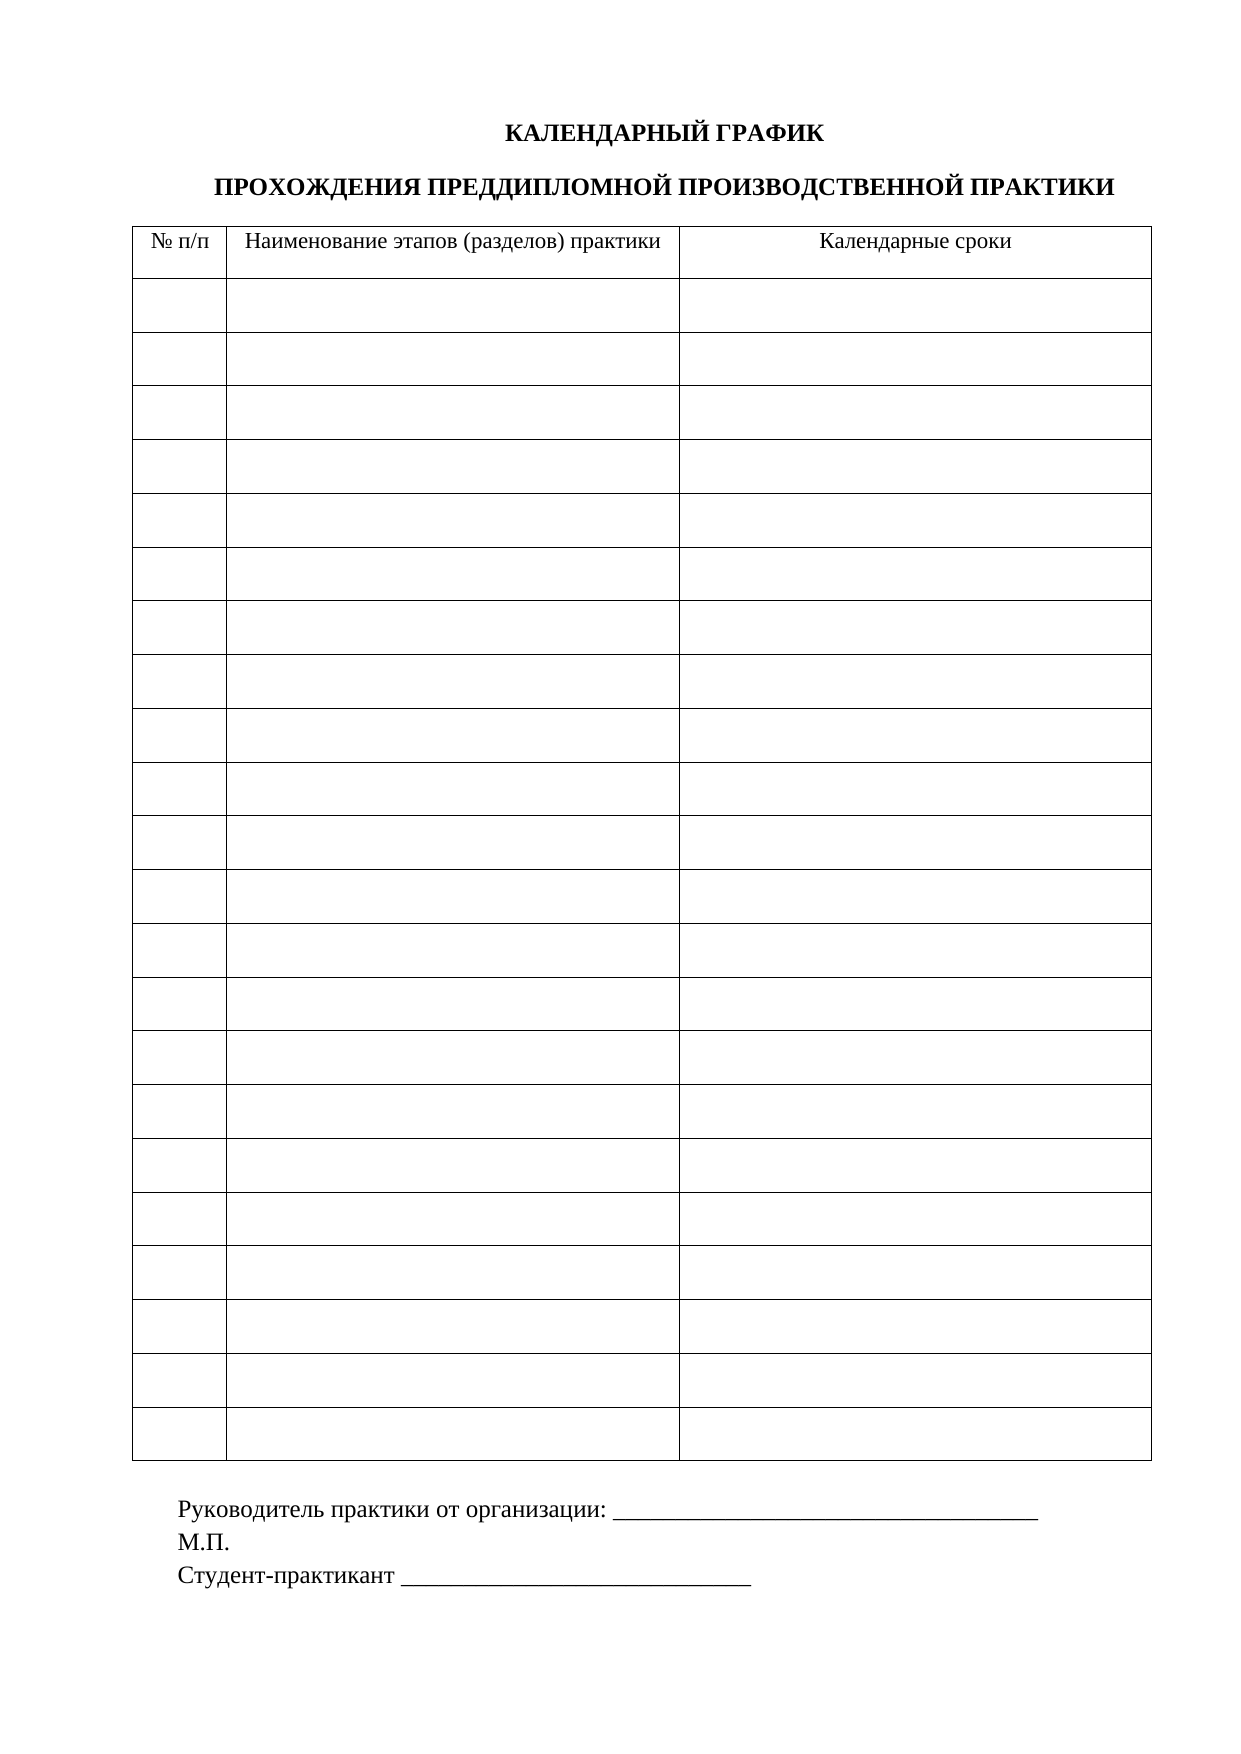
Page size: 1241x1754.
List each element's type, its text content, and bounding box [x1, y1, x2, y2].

table_cell [227, 816, 679, 869]
table_cell [133, 816, 226, 869]
table_cell [227, 1408, 679, 1460]
table_cell [680, 1139, 1151, 1192]
text Руководитель практики от организации: __________________________________ [177, 1494, 1152, 1523]
table_cell [227, 548, 679, 600]
table_cell [680, 709, 1151, 762]
table_cell [680, 548, 1151, 600]
table_cell [227, 655, 679, 708]
table_cell [133, 1085, 226, 1138]
table_cell [680, 816, 1151, 869]
table_cell [227, 333, 679, 385]
table_cell [133, 978, 226, 1030]
table_cell [680, 333, 1151, 385]
table_cell [227, 1354, 679, 1407]
text М.П. [177, 1527, 1152, 1556]
table_cell [227, 279, 679, 332]
table_cell [133, 655, 226, 708]
table_cell [227, 763, 679, 815]
text ПРОХОЖДЕНИЯ ПРЕДДИПЛОМНОЙ ПРОИЗВОДСТВЕННОЙ ПРАКТИКИ [177, 172, 1152, 201]
table_cell [680, 1300, 1151, 1353]
table_cell [133, 333, 226, 385]
table_cell [680, 1246, 1151, 1299]
table_cell [133, 1408, 226, 1460]
table_cell [133, 1246, 226, 1299]
table_cell [133, 709, 226, 762]
table_cell [133, 763, 226, 815]
table_cell [680, 1193, 1151, 1245]
table_cell [227, 494, 679, 547]
table_cell [680, 494, 1151, 547]
table_cell [227, 1085, 679, 1138]
table_cell [227, 709, 679, 762]
table_cell [227, 601, 679, 654]
table_cell [227, 870, 679, 923]
table_cell [133, 386, 226, 439]
table_cell [133, 440, 226, 493]
table_cell [133, 548, 226, 600]
table_cell [680, 279, 1151, 332]
table_cell [133, 494, 226, 547]
table_header Наименование этапов (разделов) практики [227, 227, 679, 278]
table_cell [133, 1193, 226, 1245]
table_cell [680, 924, 1151, 977]
table_cell [680, 870, 1151, 923]
table_cell [680, 601, 1151, 654]
table_header № п/п [133, 227, 226, 278]
table_cell [133, 1354, 226, 1407]
table_cell [133, 601, 226, 654]
table_cell [133, 1139, 226, 1192]
table_cell [227, 386, 679, 439]
table_cell [680, 978, 1151, 1030]
table_cell [227, 1300, 679, 1353]
table_cell [680, 1354, 1151, 1407]
table_cell [680, 1408, 1151, 1460]
table_cell [227, 924, 679, 977]
table_cell [133, 870, 226, 923]
text Студент-практикант ____________________________ [177, 1561, 1152, 1589]
table_cell [680, 440, 1151, 493]
table_cell [133, 924, 226, 977]
text КАЛЕНДАРНЫЙ ГРАФИК [177, 118, 1152, 147]
table_cell [133, 1031, 226, 1084]
table_header Календарные сроки [680, 227, 1151, 278]
table_cell [680, 763, 1151, 815]
table_cell [680, 1031, 1151, 1084]
table_cell [680, 386, 1151, 439]
table_cell [680, 1085, 1151, 1138]
table_cell [227, 978, 679, 1030]
table_cell [227, 1031, 679, 1084]
table_cell [680, 655, 1151, 708]
table_cell [133, 1300, 226, 1353]
table_cell [227, 1246, 679, 1299]
table_cell [133, 279, 226, 332]
table_cell [227, 1193, 679, 1245]
table_cell [227, 440, 679, 493]
table_cell [227, 1139, 679, 1192]
